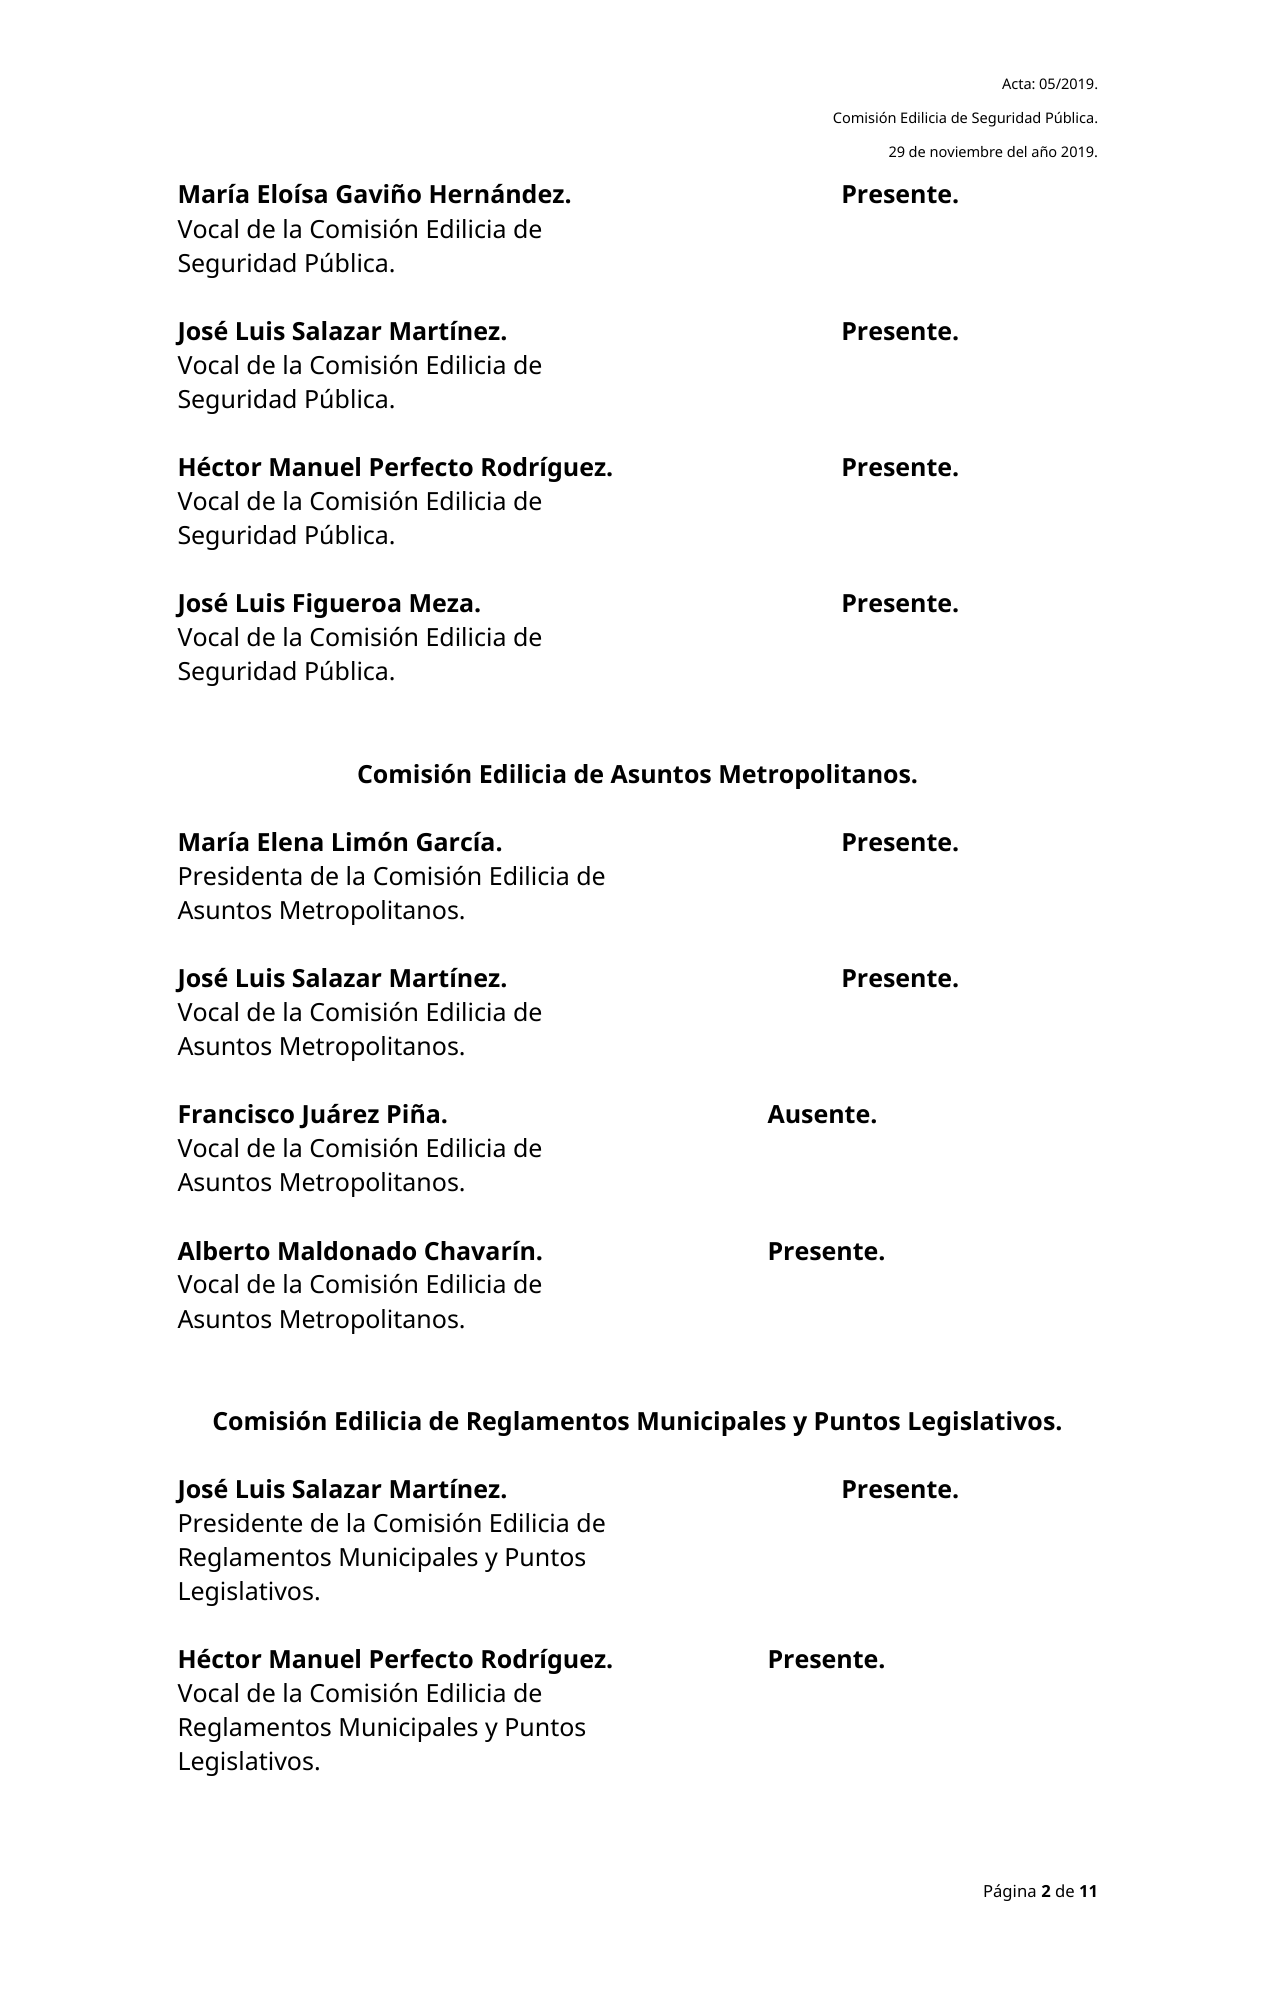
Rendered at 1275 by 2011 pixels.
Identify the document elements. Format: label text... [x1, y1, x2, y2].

text Asuntos Metropolitanos. [177, 1029, 1098, 1063]
text José Luis Figueroa Meza. Presente. [177, 586, 1098, 620]
text Reglamentos Municipales y Puntos [177, 1710, 1098, 1744]
text Vocal de la Comisión Edilicia de [177, 1267, 1098, 1301]
text José Luis Salazar Martínez. Presente. [177, 961, 1098, 995]
text Asuntos Metropolitanos. [177, 1165, 1098, 1199]
text Presidenta de la Comisión Edilicia de [177, 858, 1098, 892]
text José Luis Salazar Martínez. Presente. [177, 313, 1098, 347]
text Presidente de la Comisión Edilicia de [177, 1506, 1098, 1540]
text Asuntos Metropolitanos. [177, 892, 1098, 927]
text Vocal de la Comisión Edilicia de [177, 347, 1098, 382]
text Francisco Juárez Piña. Ausente. [177, 1097, 1098, 1131]
text Vocal de la Comisión Edilicia de [177, 995, 1098, 1029]
text Héctor Manuel Perfecto Rodríguez. Presente. [177, 450, 1098, 484]
text Vocal de la Comisión Edilicia de [177, 211, 1098, 245]
text Héctor Manuel Perfecto Rodríguez. Presente. [177, 1642, 1098, 1676]
text Vocal de la Comisión Edilicia de [177, 1676, 1098, 1710]
text Vocal de la Comisión Edilicia de [177, 620, 1098, 654]
text Legislativos. [177, 1744, 1098, 1778]
text Seguridad Pública. [177, 654, 1098, 688]
text Seguridad Pública. [177, 382, 1098, 416]
text Seguridad Pública. [177, 518, 1098, 552]
text Legislativos. [177, 1574, 1098, 1608]
text Vocal de la Comisión Edilicia de [177, 484, 1098, 518]
text José Luis Salazar Martínez. Presente. [177, 1472, 1098, 1506]
text María Eloísa Gaviño Hernández. Presente. [177, 177, 1098, 211]
text Reglamentos Municipales y Puntos [177, 1540, 1098, 1574]
text Vocal de la Comisión Edilicia de [177, 1131, 1098, 1165]
text Alberto Maldonado Chavarín. Presente. [177, 1233, 1098, 1267]
text Asuntos Metropolitanos. [177, 1301, 1098, 1335]
text Comisión Edilicia de Asuntos Metropolitanos. [177, 756, 1098, 790]
text Seguridad Pública. [177, 245, 1098, 279]
text Comisión Edilicia de Reglamentos Municipales y Puntos Legislativos. [177, 1403, 1098, 1437]
text María Elena Limón García. Presente. [177, 824, 1098, 858]
